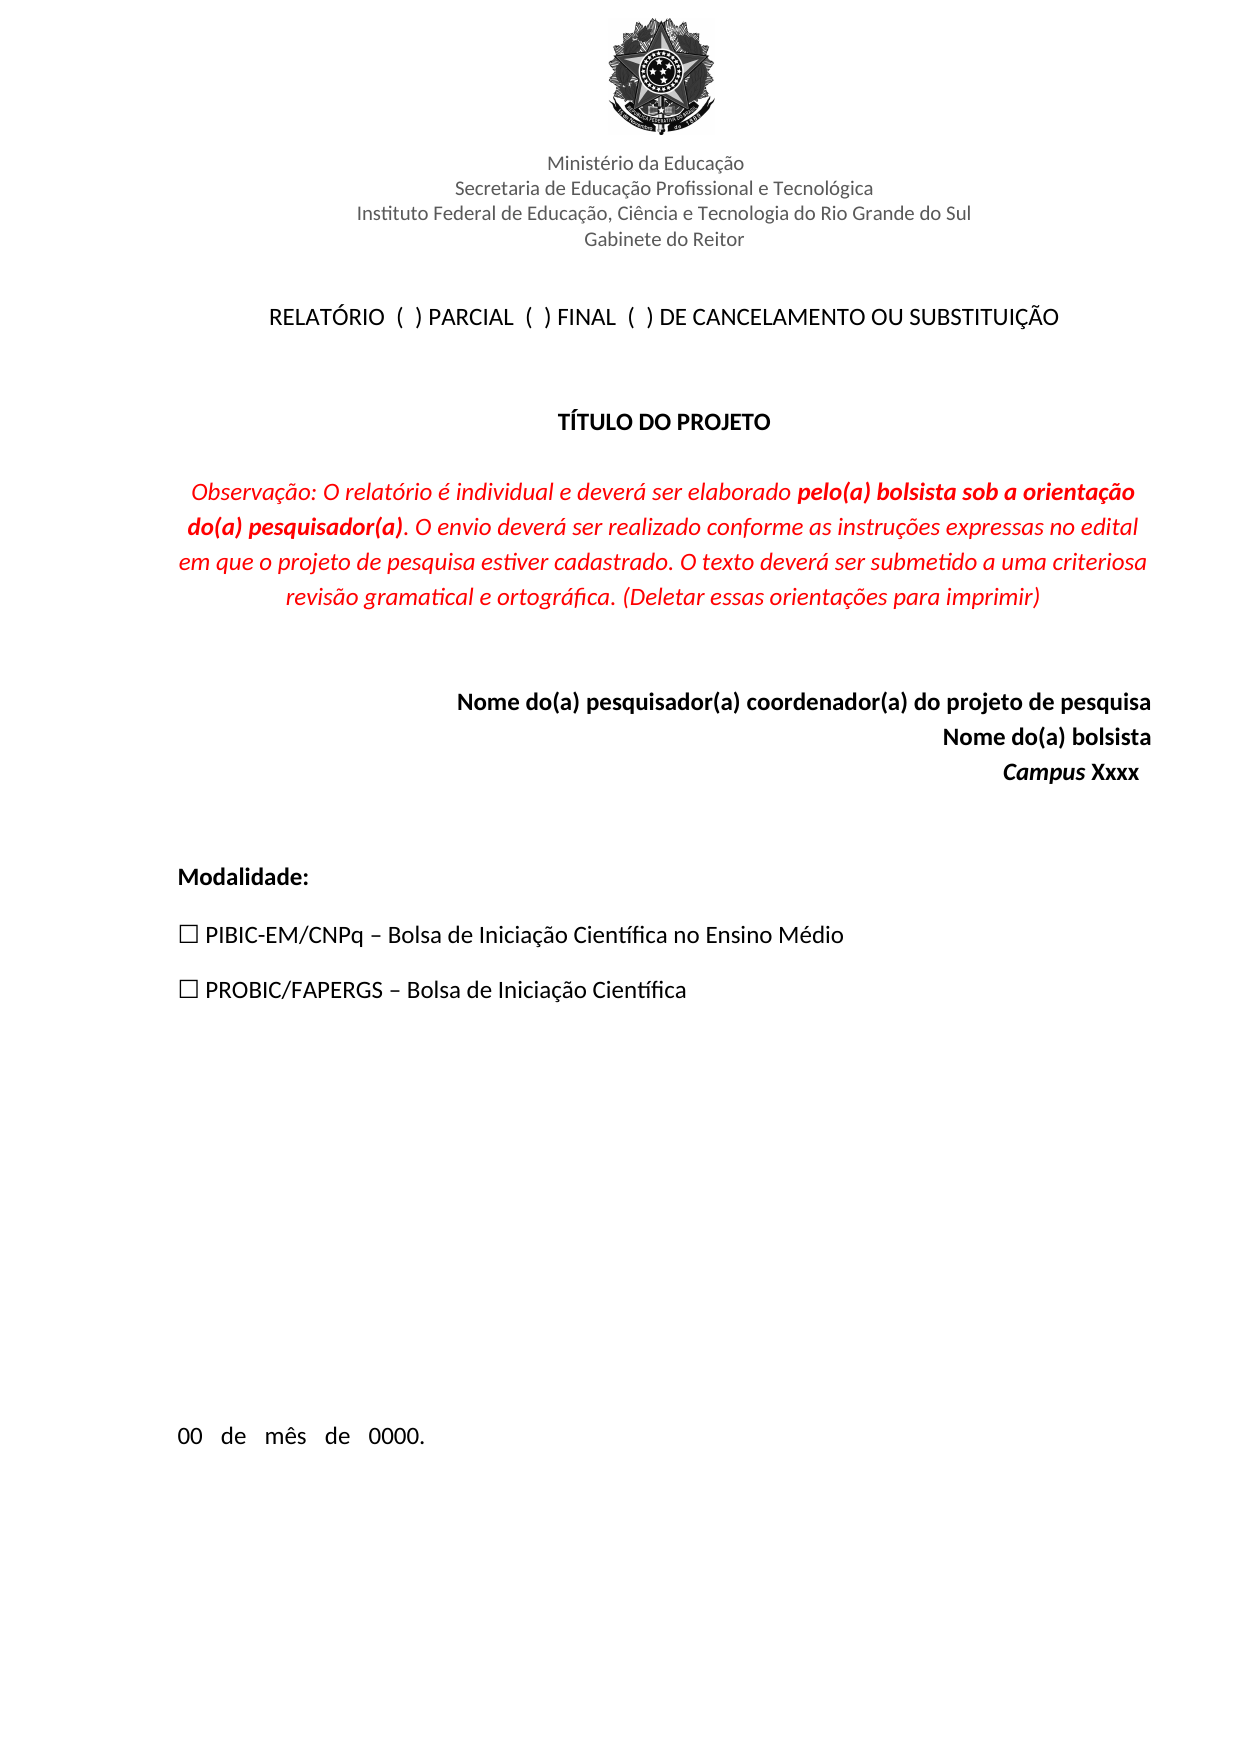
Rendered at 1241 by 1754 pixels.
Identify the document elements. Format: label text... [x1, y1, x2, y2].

text Nome do(a) pesquisador(a) coordenador(a) do projeto de pesquisa [177, 686, 1152, 717]
text Nome do(a) bolsista [177, 721, 1152, 752]
picture [608, 18, 715, 135]
text ☐ PIBIC-EM/CNPq – Bolsa de Iniciação Científica no Ensino Médio [177, 917, 1152, 951]
text RELATÓRIO ( ) PARCIAL ( ) FINAL ( ) DE CANCELAMENTO OU SUBSTITUIÇÃO [177, 301, 1152, 332]
text ☐ PROBIC/FAPERGS – Bolsa de Iniciação Científica [177, 972, 1152, 1006]
text Modalidade: [177, 861, 1152, 892]
text Observação: O relatório é individual e deverá ser elaborado pelo(a) bolsista sob a orientação do(a) pesquisador(a). O envio deverá ser realizado conforme as instruções expressas no edital em que o projeto de pesquisa estiver cadastrado. O texto deverá ser submetido a uma criteriosa revisão gramatical e ortográfica. (Deletar essas orientações para imprimir) [177, 476, 1152, 612]
text Campus Xxxx [177, 756, 1152, 787]
text TÍTULO DO PROJETO [177, 406, 1152, 437]
text 00 de mês de 0000. [177, 1420, 1152, 1451]
